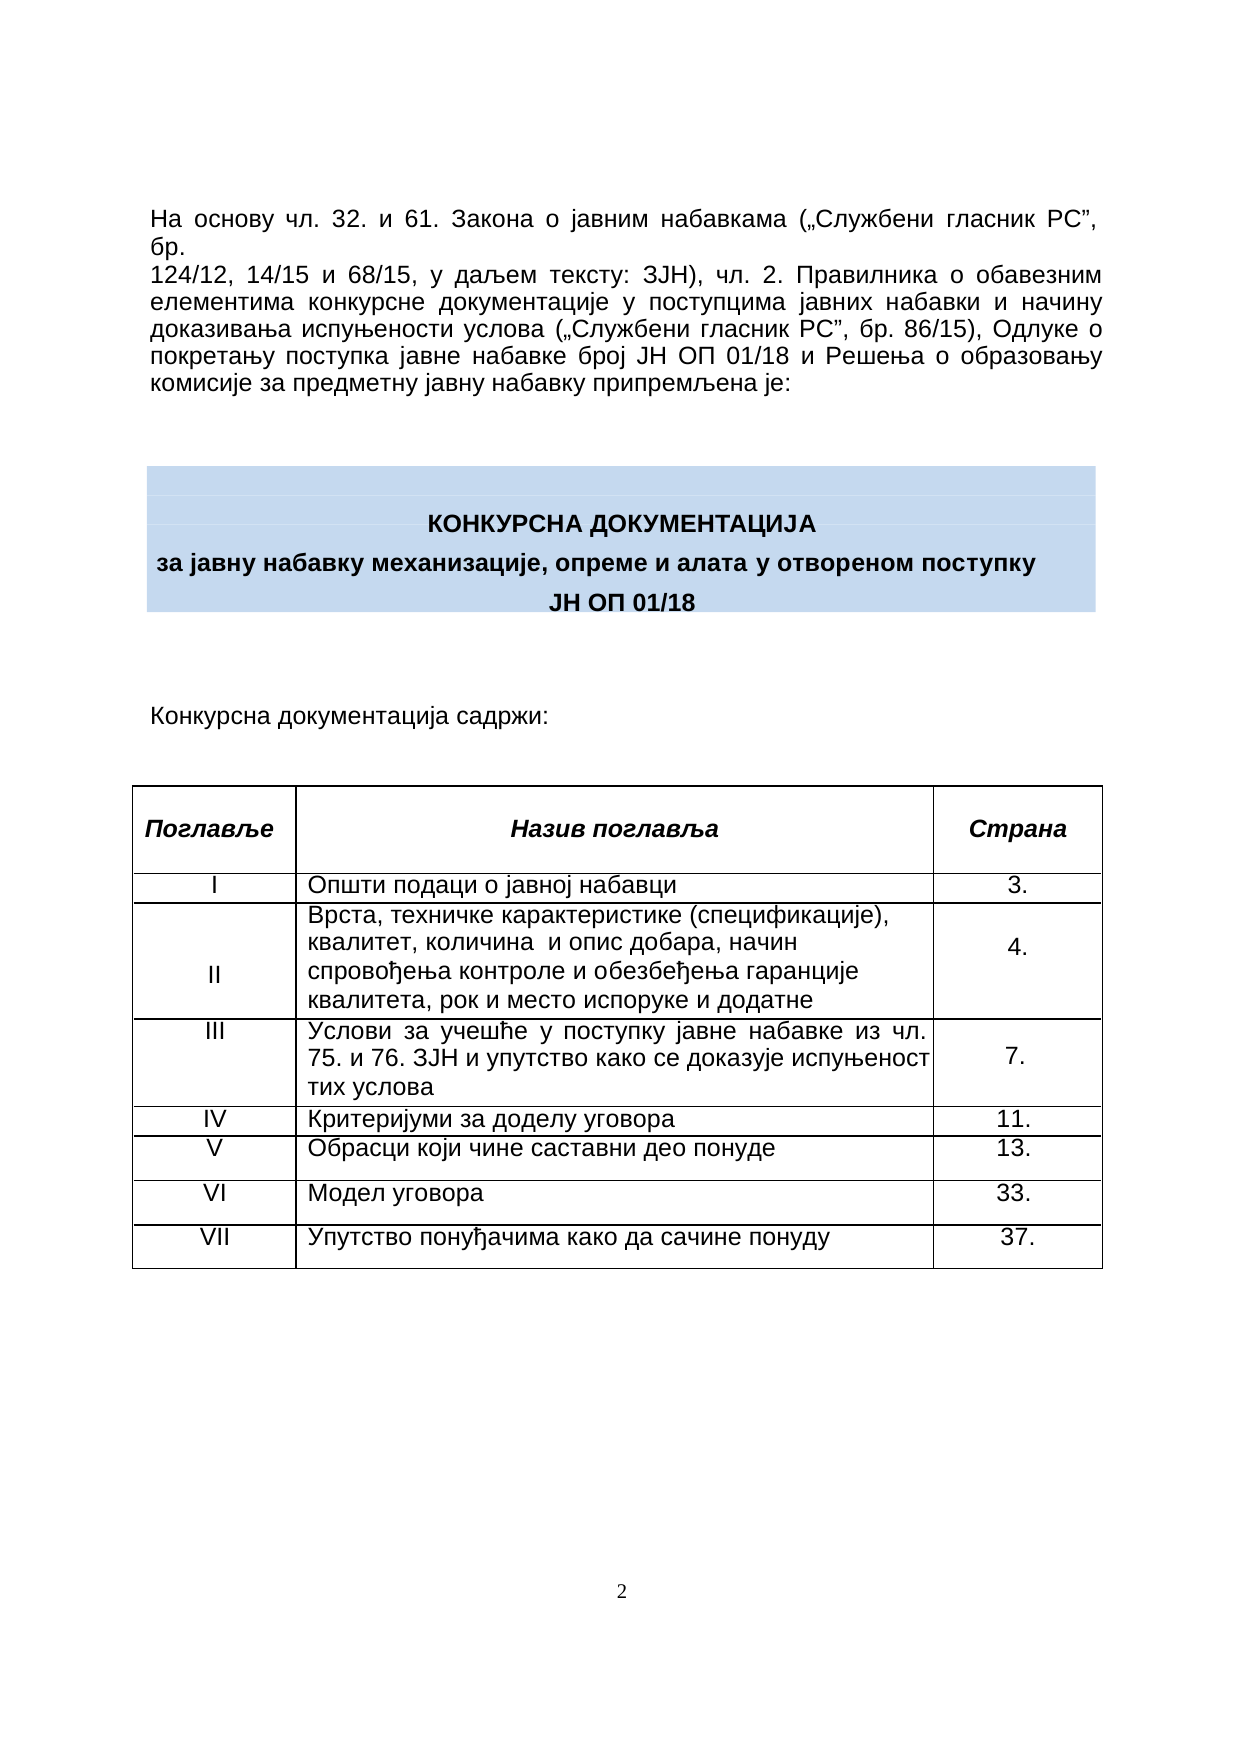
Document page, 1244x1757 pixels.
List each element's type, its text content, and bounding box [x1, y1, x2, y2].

table_cell Упутство понуђачима како да сачине понуду [297, 1226, 933, 1268]
text На основу чл. 32. и 61. Закона о јавним набавкама („Службени гласник РС”, бр. [150, 204, 1097, 261]
table_cell II [133, 903, 295, 1018]
table_header Поглавље [133, 787, 295, 872]
table_cell Врста, техничке карактеристике (спецификације), квалитет, количина и опис добара, начин спровођења контроле и обезбеђења гаранције квалитета, рок и место испoруке и додатне услуге [297, 904, 933, 1018]
table_cell 13. [934, 1135, 1102, 1179]
table_header Страна [934, 787, 1102, 872]
table_cell 4. [934, 902, 1102, 1018]
table_cell 11. [934, 1106, 1102, 1135]
table_cell V [133, 1136, 295, 1179]
table_cell 33. [934, 1180, 1102, 1224]
text ЈН ОП 01/18 [544, 588, 700, 616]
table_cell VII [133, 1225, 295, 1268]
text за јавну набавку механизације, опреме и алата у отвореном поступку [156, 548, 1091, 577]
table_cell Општи подаци о јавној набавци [297, 874, 933, 902]
text КОНКУРСНА ДОКУМЕНТАЦИЈА [424, 509, 820, 537]
text 124/12, 14/15 и 68/15, у даљем тексту: ЗЈН), чл. 2. Правилника о обавезним елементима конкурсне документације у поступцима јавних набавки и начину доказивања испуњености услова („Службени гласник РС”, бр. 86/15), Одлуке о покретању поступка јавне набавке број ЈН ОП 01/18 и Решења о образовању комисије за предметну јавну набавку припремљена је: [150, 261, 1103, 397]
table_cell 7. [934, 1018, 1102, 1106]
table_cell Обрасци који чине саставни део понуде [297, 1137, 933, 1179]
table_cell 37. [934, 1224, 1102, 1268]
text 2 [612, 1579, 632, 1603]
table_cell III [133, 1019, 295, 1106]
table_cell VI [133, 1181, 295, 1224]
table_cell I [133, 874, 295, 902]
table_cell Критеријуми за доделу уговора [297, 1107, 933, 1135]
table_header Назив поглавља [297, 787, 933, 872]
text Конкурсна документација садржи: [150, 702, 552, 729]
table_cell Модел уговора [297, 1181, 933, 1224]
table_cell 3. [934, 873, 1102, 902]
table_cell Услови за учешће у поступку јавне набавке из чл. 75. и 76. ЗЈН и упутство како се доказује испуњеност тих услова [297, 1020, 933, 1106]
table_cell IV [133, 1107, 295, 1135]
